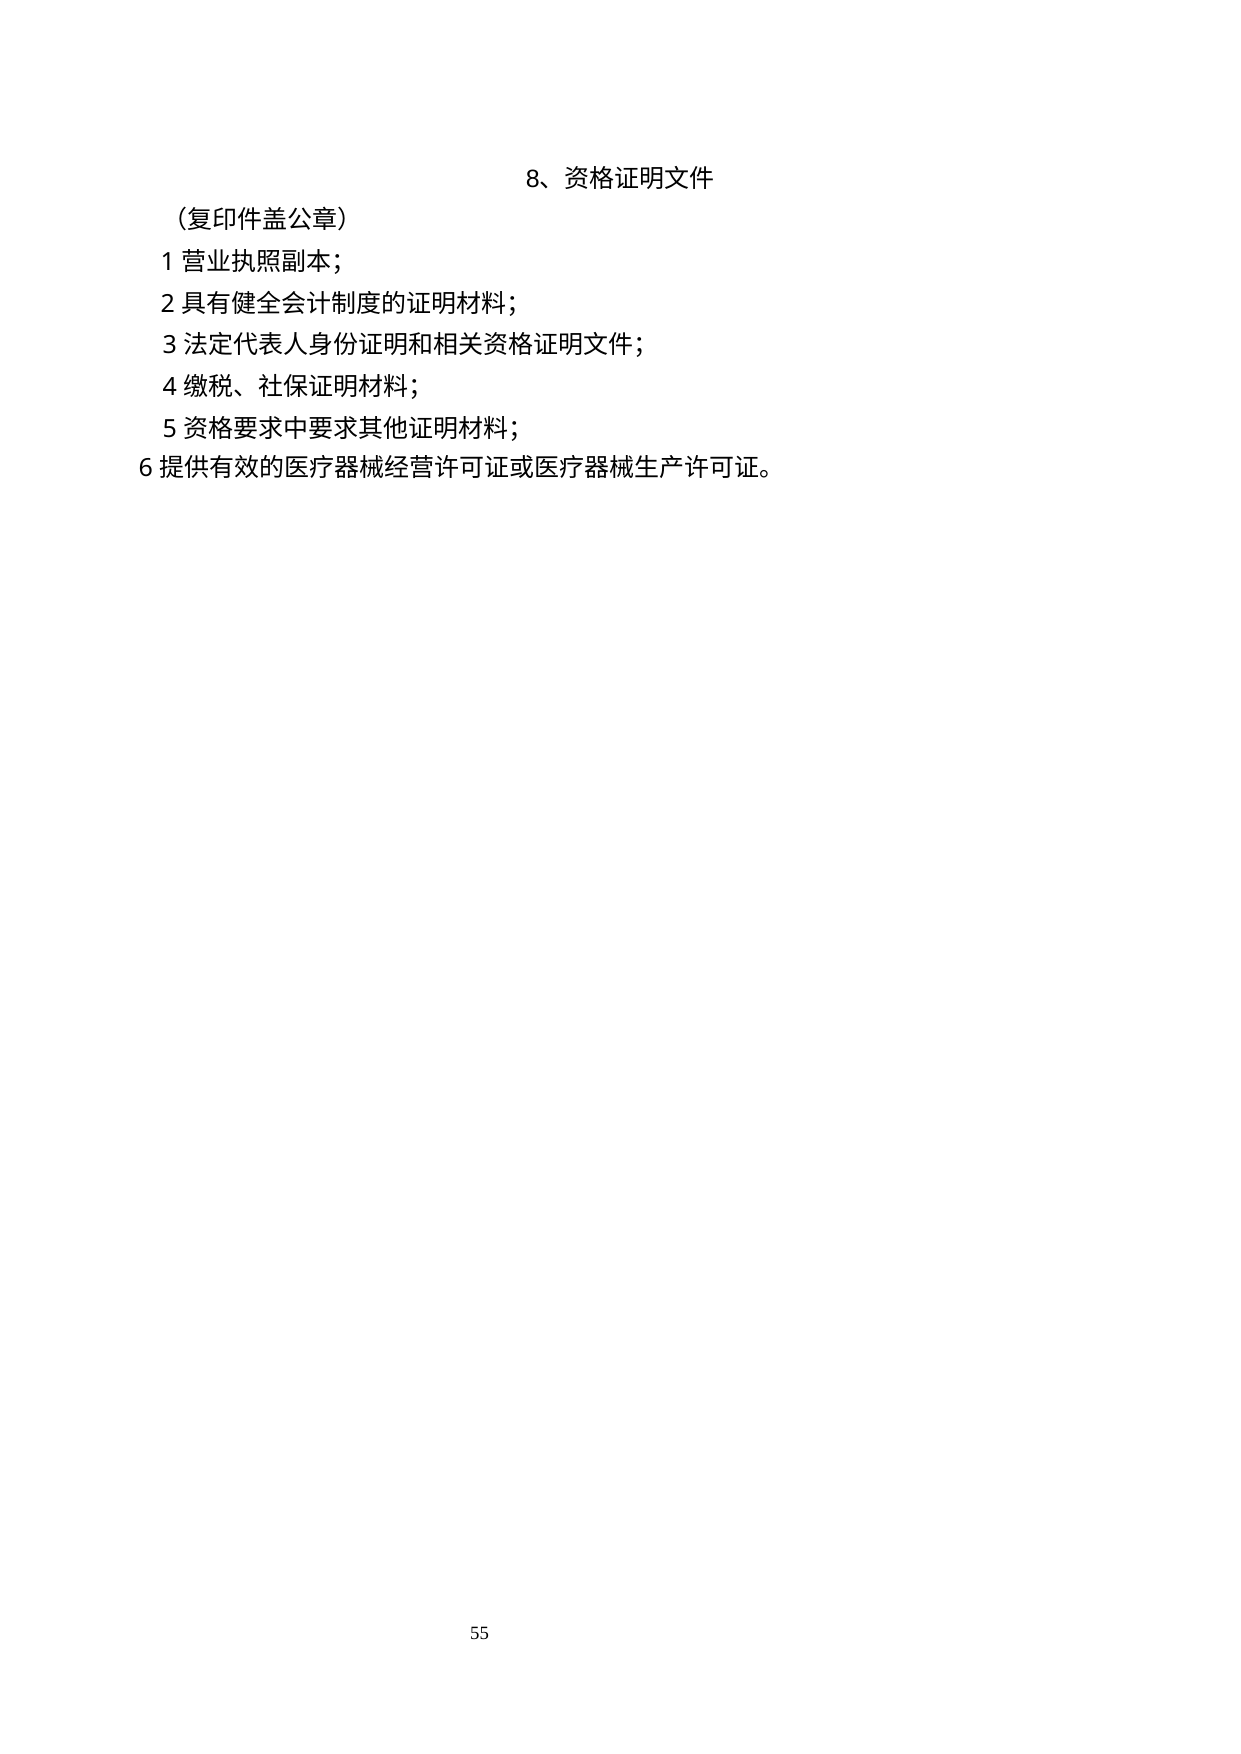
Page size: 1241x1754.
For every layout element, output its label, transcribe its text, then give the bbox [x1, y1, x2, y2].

text 2 具有健全会计制度的证明材料； [112, 278, 1128, 319]
text 1 营业执照副本； [112, 236, 1128, 278]
text （复印件盖公章） [112, 194, 1128, 236]
text 4 缴税、社保证明材料； [112, 361, 1128, 403]
text 5 资格要求中要求其他证明材料； [112, 403, 1128, 444]
text 6 提供有效的医疗器械经营许可证或医疗器械生产许可证。 [112, 444, 1128, 487]
text 8、资格证明文件 [112, 153, 1128, 194]
text 3 法定代表人身份证明和相关资格证明文件； [112, 319, 1128, 361]
